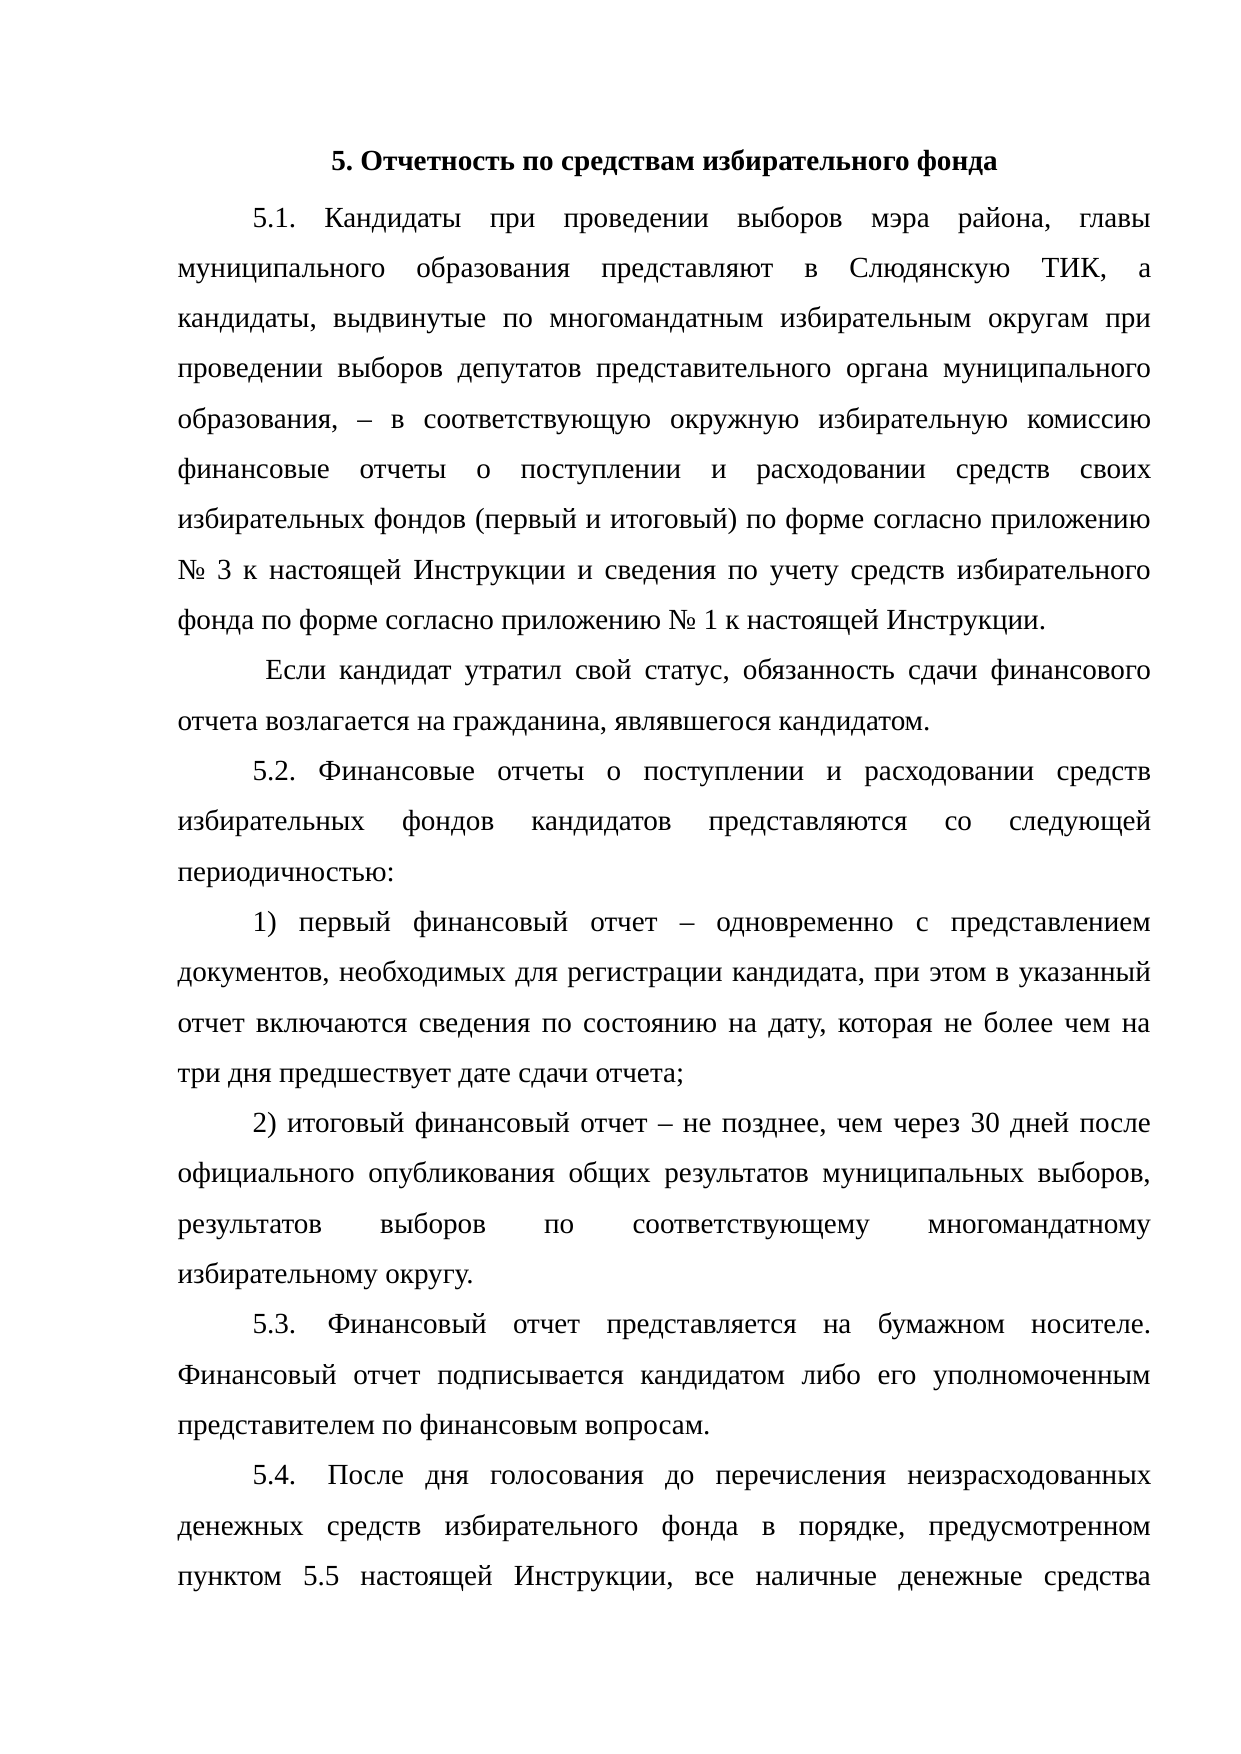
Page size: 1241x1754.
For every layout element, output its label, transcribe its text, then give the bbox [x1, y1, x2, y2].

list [177, 1457, 1152, 1592]
text 5.1. Кандидаты при проведении выборов мэра района, главы муниципального образования представляют в Слюдянскую ТИК, а кандидаты, выдвинутые по многомандатным избирательным округам при проведении выборов депутатов представительного органа муниципального образования, – в соответствующую окружную избирательную комиссию финансовые отчеты о поступлении и расходовании средств своих избирательных фондов (первый и итоговый) по форме согласно приложению № 3 к настоящей Инструкции и сведения по учету средств избирательного фонда по форме согласно приложению № 1 к настоящей Инструкции. [177, 200, 1152, 636]
text 1) первый финансовый отчет – одновременно с представлением документов, необходимых для регистрации кандидата, при этом в указанный отчет включаются сведения по состоянию на дату, которая не более чем на три дня предшествует дате сдачи отчета; [177, 904, 1152, 1088]
text Если кандидат утратил свой статус, обязанность сдачи финансового отчета возлагается на гражданина, являвшегося кандидатом. [177, 652, 1152, 736]
text 2) итоговый финансовый отчет – не позднее, чем через 30 дней после официального опубликования общих результатов муниципальных выборов, результатов выборов по соответствующему многомандатному избирательному округу. [177, 1105, 1152, 1290]
text 5.2. Финансовые отчеты о поступлении и расходовании средств избирательных фондов кандидатов представляются со следующей периодичностью: [177, 753, 1152, 887]
subtitle 5. Отчетность по средствам избирательного фонда [177, 143, 1152, 177]
list Финансовый отчет представляется на бумажном носителе. Финансовый отчет подписывается кандидатом либо его уполномоченным представителем по финансовым вопросам. [177, 1307, 1152, 1441]
